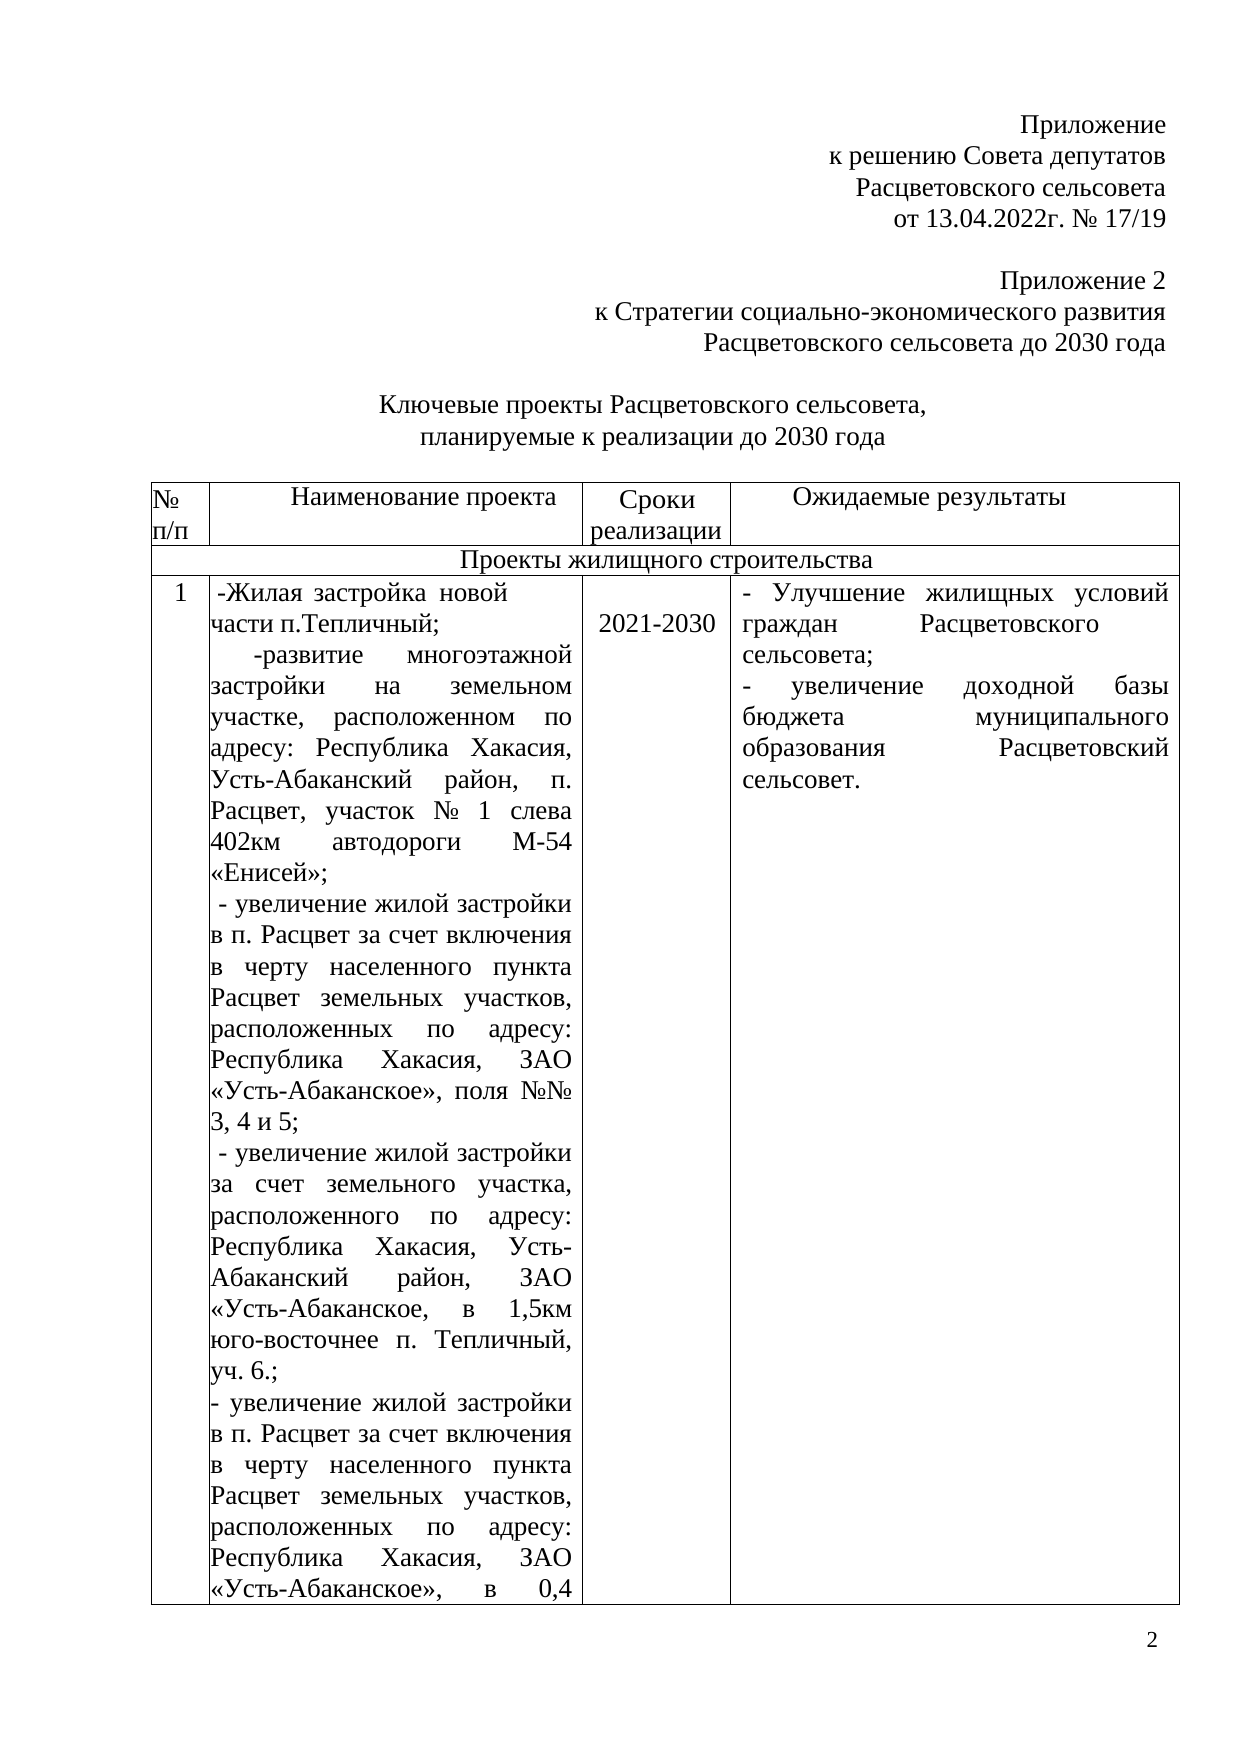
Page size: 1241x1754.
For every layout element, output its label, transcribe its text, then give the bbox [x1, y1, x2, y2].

table_cell 1 [152, 576, 209, 1604]
text Приложение 2 [139, 264, 1166, 295]
table_cell Проекты жилищного строительства [152, 546, 1179, 575]
text от 13.04.2022г. № 17/19 [139, 202, 1166, 233]
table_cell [731, 576, 1179, 1604]
text Расцветовского сельсовета до 2030 года [166, 326, 1166, 357]
table_header Ожидаемые результаты [731, 483, 1179, 545]
text к Стратегии социально-экономического развития [166, 295, 1166, 326]
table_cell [210, 576, 582, 1604]
text Приложение [139, 108, 1166, 139]
table_cell 2021-2030 [583, 576, 730, 1604]
table_header Сроки реализации [583, 483, 730, 545]
text Ключевые проекты Расцветовского сельсовета, [139, 389, 1166, 420]
text планируемые к реализации до 2030 года [139, 420, 1166, 451]
text к решению Совета депутатов [139, 139, 1166, 171]
text Расцветовского сельсовета [139, 171, 1166, 202]
table_header № п/п [152, 483, 209, 545]
table_header Наименование проекта [210, 483, 582, 545]
